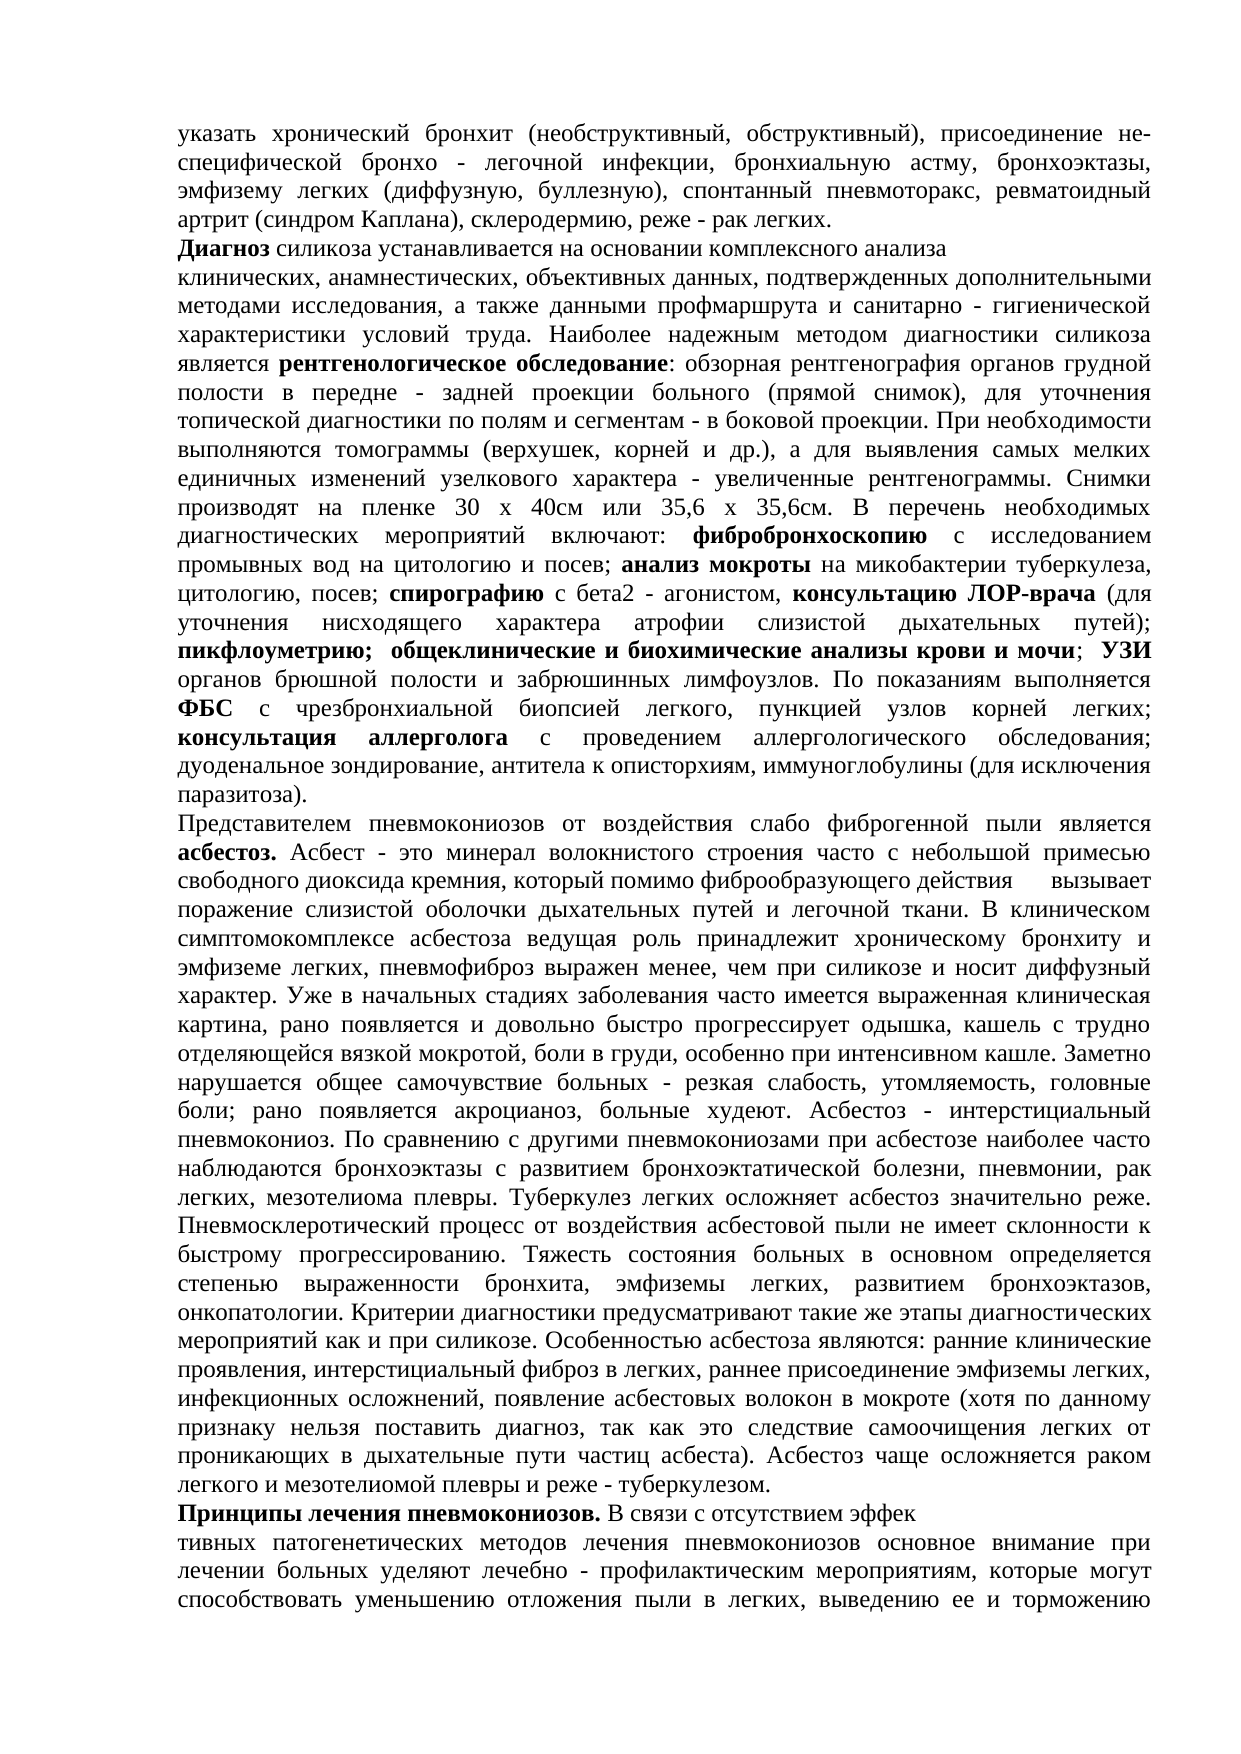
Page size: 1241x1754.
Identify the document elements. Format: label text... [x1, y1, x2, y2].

text Представителем пневмокониозов от воздействия слабо фиброгенной пыли является асбестоз. Асбест - это минерал волокнистого строения часто с небольшой примесью свободного диоксида кремния, который помимо фиброобразующего действия вызывает поражение слизистой оболочки дыхательных путей и легочной ткани. В клиническом симптомокомплексе асбестоза ведущая роль принадлежит хроническому бронхиту и эмфиземе легких, пневмофиброз выражен менее, чем при силикозе и носит диффузный характер. Уже в начальных стадиях заболевания часто имеется выраженная клиническая картина, рано появляется и довольно быстро прогрессирует одышка, кашель с трудно отделяющейся вязкой мокротой, боли в груди, особенно при интенсивном кашле. Заметно нарушается общее самочувствие больных - резкая слабость, утомляемость, головные боли; рано появляется акроцианоз, больные худеют. Асбестоз - интерстициальный пневмокониоз. По сравнению с другими пневмокониозами при асбестозе наиболее часто наблюдаются бронхоэктазы с развитием бронхоэктатической болезни, пневмонии, рак легких, мезотелиома плевры. Туберкулез легких осложняет асбестоз значительно реже. Пневмосклеротический процесс от воздействия асбестовой пыли не имеет склонности к быстрому прогрессированию. Тяжесть состояния больных в основном определяется степенью выраженности бронхита, эмфиземы легких, развитием бронхоэктазов, онкопатологии. Критерии диагностики предусматривают такие же этапы диагностических мероприятий как и при силикозе. Особенностью асбестоза являются: ранние клинические проявления, интерстициальный фиброз в легких, раннее присоединение эмфиземы легких, инфекционных осложнений, появление асбестовых волокон в мокроте (хотя по данному признаку нельзя поставить диагноз, так как это следствие самоочищения легких от проникающих в дыхательные пути частиц асбеста). Асбестоз чаще осложняется раком легкого и мезотелиомой плевры и реже - туберкулезом. [177, 808, 1152, 1498]
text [177, 118, 1152, 233]
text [177, 1527, 1152, 1613]
text Диагноз силикоза устанавливается на основании комплексного анализа [177, 233, 1152, 262]
text Принципы лечения пневмокониозов. В связи с отсутствием эффек [177, 1498, 1152, 1527]
text клинических, анамнестических, объективных данных, подтвержденных дополнительными методами исследования, а также данными профмаршрута и санитарно - гигиенической характеристики условий труда. Наиболее надежным методом диагностики силикоза является рентгенологическое обследование: обзорная рентгенография органов грудной полости в передне - задней проекции больного (прямой снимок), для уточнения топической диагностики по полям и сегментам - в боковой проекции. При необходимости выполняются томограммы (верхушек, корней и др.), а для выявления самых мелких единичных изменений узелкового характера - увеличенные рентгенограммы. Снимки производят на пленке 30 х 40см или 35,6 х 35,6см. В перечень необходимых диагностических мероприятий включают: фибробронхоскопию с исследованием промывных вод на цитологию и посев; анализ мокроты на микобактерии туберкулеза, цитологию, посев; спирографию с бета2 - агонистом, консультацию ЛОР-врача (для уточнения нисходящего характера атрофии слизистой дыхательных путей); пикфлоуметрию; общеклинические и биохимические анализы крови и мочи; УЗИ органов брюшной полости и забрюшинных лимфоузлов. По показаниям выполняется ФБС с чрезбронхиальной биопсией легкого, пункцией узлов корней легких; консультация аллерголога с проведением аллергологического обследования; дуоденальное зондирование, антитела к описторхиям, иммуноглобулины (для исключения паразитоза). [177, 262, 1152, 808]
